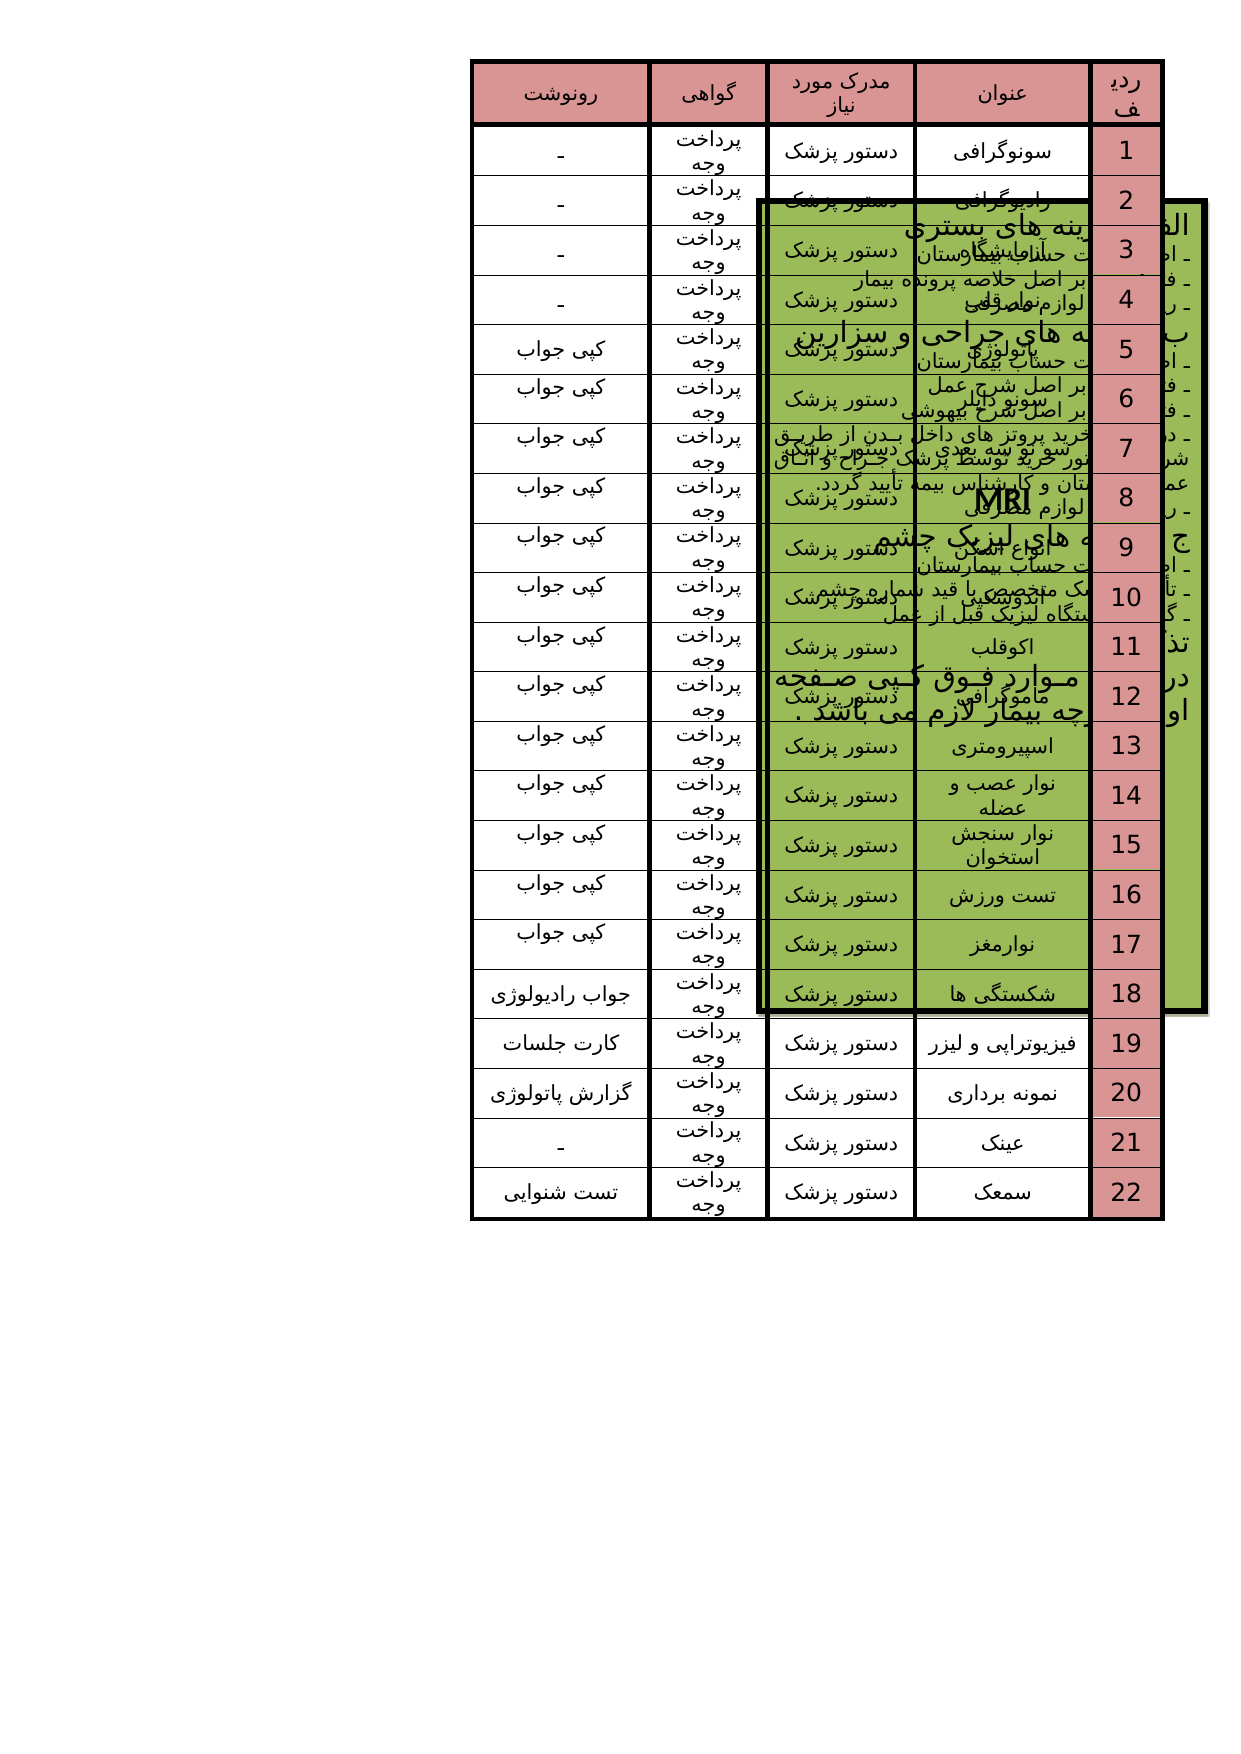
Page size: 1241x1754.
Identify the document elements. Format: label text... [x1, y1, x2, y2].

table_cell دستور پزشک [770, 226, 913, 274]
table_cell دستور پزشک [770, 1119, 913, 1167]
table_cell اندوسکپی [917, 573, 1088, 622]
table_cell آزمایشگاه [917, 226, 1088, 274]
table_cell پرداخت وجه [652, 871, 765, 919]
table_cell دستور پزشک [770, 1069, 913, 1117]
table_header گواهی [652, 64, 765, 122]
table_cell 13 [1093, 722, 1160, 770]
table_cell نمونه برداری [917, 1069, 1088, 1117]
table_cell دستور پزشک [770, 623, 913, 671]
table_cell پاتولوژی [917, 325, 1088, 374]
table_cell رادیوگرافی [917, 176, 1088, 225]
table_cell کپی جواب [474, 871, 647, 919]
table_cell نوار سنجش استخوان [917, 821, 1088, 869]
table_header ردیف [1093, 64, 1160, 122]
table_cell دستور پزشک [770, 871, 913, 919]
table_cell 17 [1093, 920, 1160, 969]
table_cell پرداخت وجه [652, 325, 765, 374]
table_cell کپی جواب [474, 771, 647, 820]
table_cell 3 [1093, 226, 1160, 274]
table_cell 11 [1093, 623, 1160, 671]
table_cell ـ [474, 276, 647, 324]
table_cell 21 [1093, 1119, 1160, 1167]
table_cell دستور پزشک [770, 375, 913, 423]
table_cell 18 [1093, 970, 1160, 1018]
table_cell کپی جواب [474, 474, 647, 522]
table_cell دستور پزشک [770, 424, 913, 473]
table_cell کپی جواب [474, 821, 647, 869]
table_cell کپی جواب [474, 672, 647, 721]
table_cell پرداخت وجه [652, 524, 765, 572]
table_cell پرداخت وجه [652, 970, 765, 1018]
table_cell سو نو سه بعدی [917, 424, 1088, 473]
table_cell اکوقلب [917, 623, 1088, 671]
table_cell پرداخت وجه [652, 1168, 765, 1217]
table_cell فیزیوتراپی و لیزر [917, 1019, 1088, 1068]
table_cell پرداخت وجه [652, 672, 765, 721]
table_cell پرداخت وجه [652, 474, 765, 522]
table_cell پرداخت وجه [652, 424, 765, 473]
table_cell کپی جواب [474, 920, 647, 969]
table_cell دستور پزشک [770, 771, 913, 820]
table_cell پرداخت وجه [652, 127, 765, 175]
table_cell 6 [1093, 375, 1160, 423]
table_cell پرداخت وجه [652, 1069, 765, 1117]
table_cell عینک [917, 1119, 1088, 1167]
table_cell 10 [1093, 573, 1160, 622]
table_cell پرداخت وجه [652, 771, 765, 820]
table_cell 20 [1093, 1069, 1160, 1117]
table_cell سونو داپلر [917, 375, 1088, 423]
table_cell دستور پزشک [770, 127, 913, 175]
table_cell پرداخت وجه [652, 821, 765, 869]
table_cell پرداخت وجه [652, 176, 765, 225]
table_cell دستور پزشک [770, 573, 913, 622]
table_cell ـ [474, 1119, 647, 1167]
table_cell 1 [1093, 127, 1160, 175]
table_cell ـ [474, 226, 647, 274]
table_cell پرداخت وجه [652, 920, 765, 969]
table_cell کپی جواب [474, 573, 647, 622]
table_cell 12 [1093, 672, 1160, 721]
table_cell 4 [1093, 276, 1160, 324]
table_cell دستور پزشک [770, 722, 913, 770]
table_cell انواع اسکن [917, 524, 1088, 572]
table_cell 15 [1093, 821, 1160, 869]
table_cell ـ [474, 127, 647, 175]
table_cell پرداخت وجه [652, 1119, 765, 1167]
table_cell نوار عصب و عضله [917, 771, 1088, 820]
table_cell گزارش پاتولوژی [474, 1069, 647, 1117]
table_cell کپی جواب [474, 524, 647, 572]
table_cell جواب رادیولوژی [474, 970, 647, 1018]
table_cell دستور پزشک [770, 474, 913, 522]
table_cell 8 [1093, 474, 1160, 522]
table_cell کارت جلسات [474, 1019, 647, 1068]
table_cell پرداخت وجه [652, 226, 765, 274]
table_cell کپی جواب [474, 325, 647, 374]
table_cell پرداخت وجه [652, 375, 765, 423]
table_header عنوان [917, 64, 1088, 122]
table_cell پرداخت وجه [652, 722, 765, 770]
table_cell 2 [1093, 176, 1160, 225]
table_cell دستور پزشک [770, 325, 913, 374]
table_cell 19 [1093, 1019, 1160, 1068]
table_cell دستور پزشک [770, 970, 913, 1018]
table_cell پرداخت وجه [652, 1019, 765, 1068]
table_cell 16 [1093, 871, 1160, 919]
table_cell دستور پزشک [770, 821, 913, 869]
table_cell کپی جواب [474, 623, 647, 671]
table_cell کپی جواب [474, 722, 647, 770]
table_cell پرداخت وجه [652, 623, 765, 671]
table_cell دستور پزشک [770, 176, 913, 225]
table_cell 14 [1093, 771, 1160, 820]
table_cell ماموگرافی [917, 672, 1088, 721]
table_cell نوارمغز [917, 920, 1088, 969]
table_cell دستور پزشک [770, 1019, 913, 1068]
table_cell ـ [474, 176, 647, 225]
table_cell شکستگی ها [917, 970, 1088, 1018]
table_cell اسپیرومتری [917, 722, 1088, 770]
table_cell پرداخت وجه [652, 276, 765, 324]
table_cell تست شنوایی [474, 1168, 647, 1217]
table_cell دستور پزشک [770, 920, 913, 969]
table_cell سمعک [917, 1168, 1088, 1217]
table_header رونوشت [474, 64, 647, 122]
table_cell دستور پزشک [770, 1168, 913, 1217]
table_cell 22 [1093, 1168, 1160, 1217]
table_cell 5 [1093, 325, 1160, 374]
table_cell تست ورزش [917, 871, 1088, 919]
table_cell کپی جواب [474, 424, 647, 473]
table_cell سونوگرافی [917, 127, 1088, 175]
table_cell دستور پزشک [770, 276, 913, 324]
table_cell نوار قلب [917, 276, 1088, 324]
table_cell دستور پزشک [770, 672, 913, 721]
table_cell MRI [917, 474, 1088, 522]
table_cell دستور پزشک [770, 524, 913, 572]
table_cell کپی جواب [474, 375, 647, 423]
table_cell پرداخت وجه [652, 573, 765, 622]
table_cell 9 [1093, 524, 1160, 572]
table_header مدرک مورد نیاز [770, 64, 913, 122]
table_cell 7 [1093, 424, 1160, 473]
